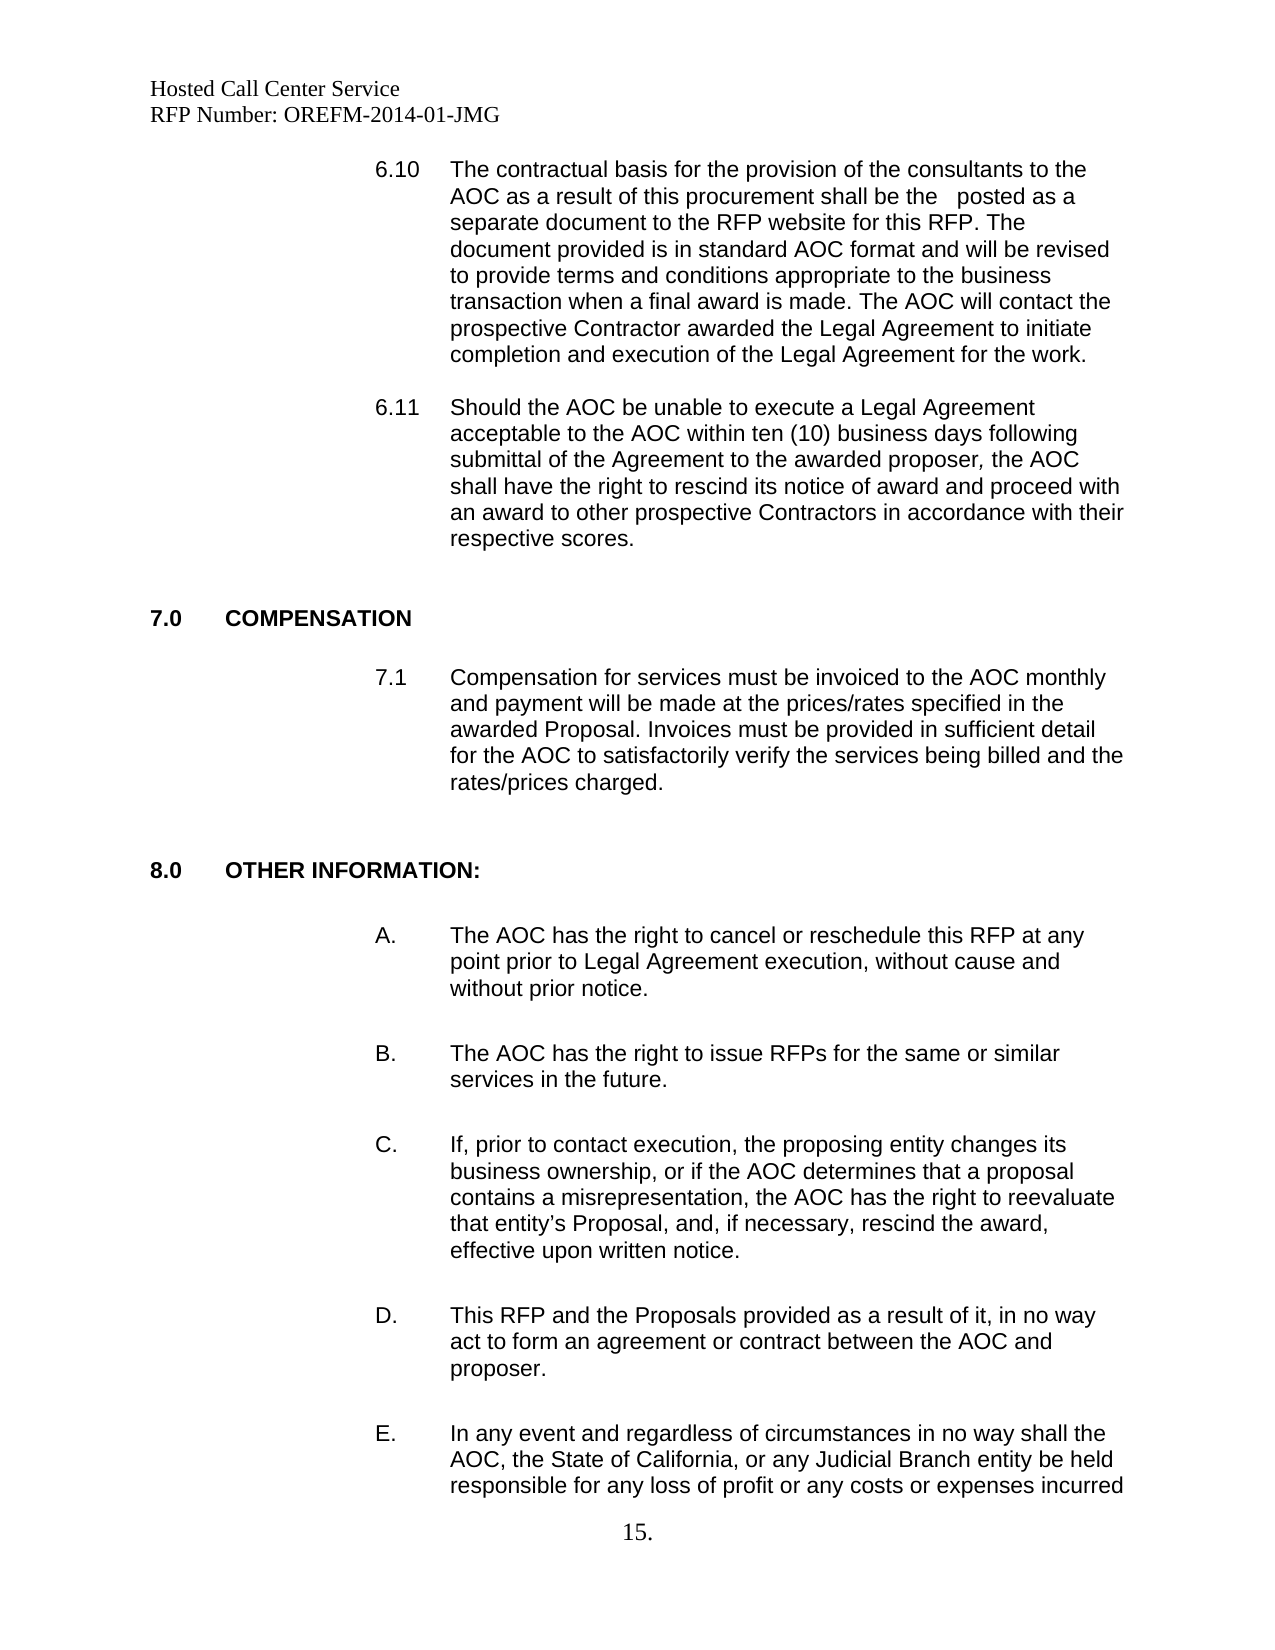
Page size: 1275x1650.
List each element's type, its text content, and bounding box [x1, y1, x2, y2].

text 6.10 The contractual basis for the provision of the consultants to the AOC as a result of this procurement shall be the posted as a separate document to the RFP website for this RFP. The document provided is in standard AOC format and will be revised to provide terms and conditions appropriate to the business transaction when a final award is made. The AOC will contact the prospective Contractor awarded the Legal Agreement to initiate completion and execution of the Legal Agreement for the work. [375, 156, 1125, 367]
text A. The AOC has the right to cancel or reschedule this RFP at any point prior to Legal Agreement execution, without cause and without prior notice. [375, 922, 1125, 1001]
text B. The AOC has the right to issue RFPs for the same or similar services in the future. [375, 1040, 1125, 1092]
text 8.0 OTHER INFORMATION: [150, 857, 1125, 883]
text D. This RFP and the Proposals provided as a result of it, in no way act to form an agreement or contract between the AOC and proposer. [375, 1302, 1125, 1381]
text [375, 1420, 1125, 1499]
text C. If, prior to contact execution, the proposing entity changes its business ownership, or if the AOC determines that a proposal contains a misrepresentation, the AOC has the right to reevaluate that entity’s Proposal, and, if necessary, rescind the award, effective upon written notice. [375, 1131, 1125, 1263]
text 7.0 COMPENSATION [150, 604, 1125, 631]
text 7.1 Compensation for services must be invoiced to the AOC monthly and payment will be made at the prices/rates specified in the awarded Proposal. Invoices must be provided in sufficient detail for the AOC to satisfactorily verify the services being billed and the rates/prices charged. [375, 663, 1125, 795]
text 6.11 Should the AOC be unable to execute a Legal Agreement acceptable to the AOC within ten (10) business days following submittal of the Agreement to the awarded proposer, the AOC shall have the right to rescind its notice of award and proceed with an award to other prospective Contractors in accordance with their respective scores. [375, 394, 1125, 552]
